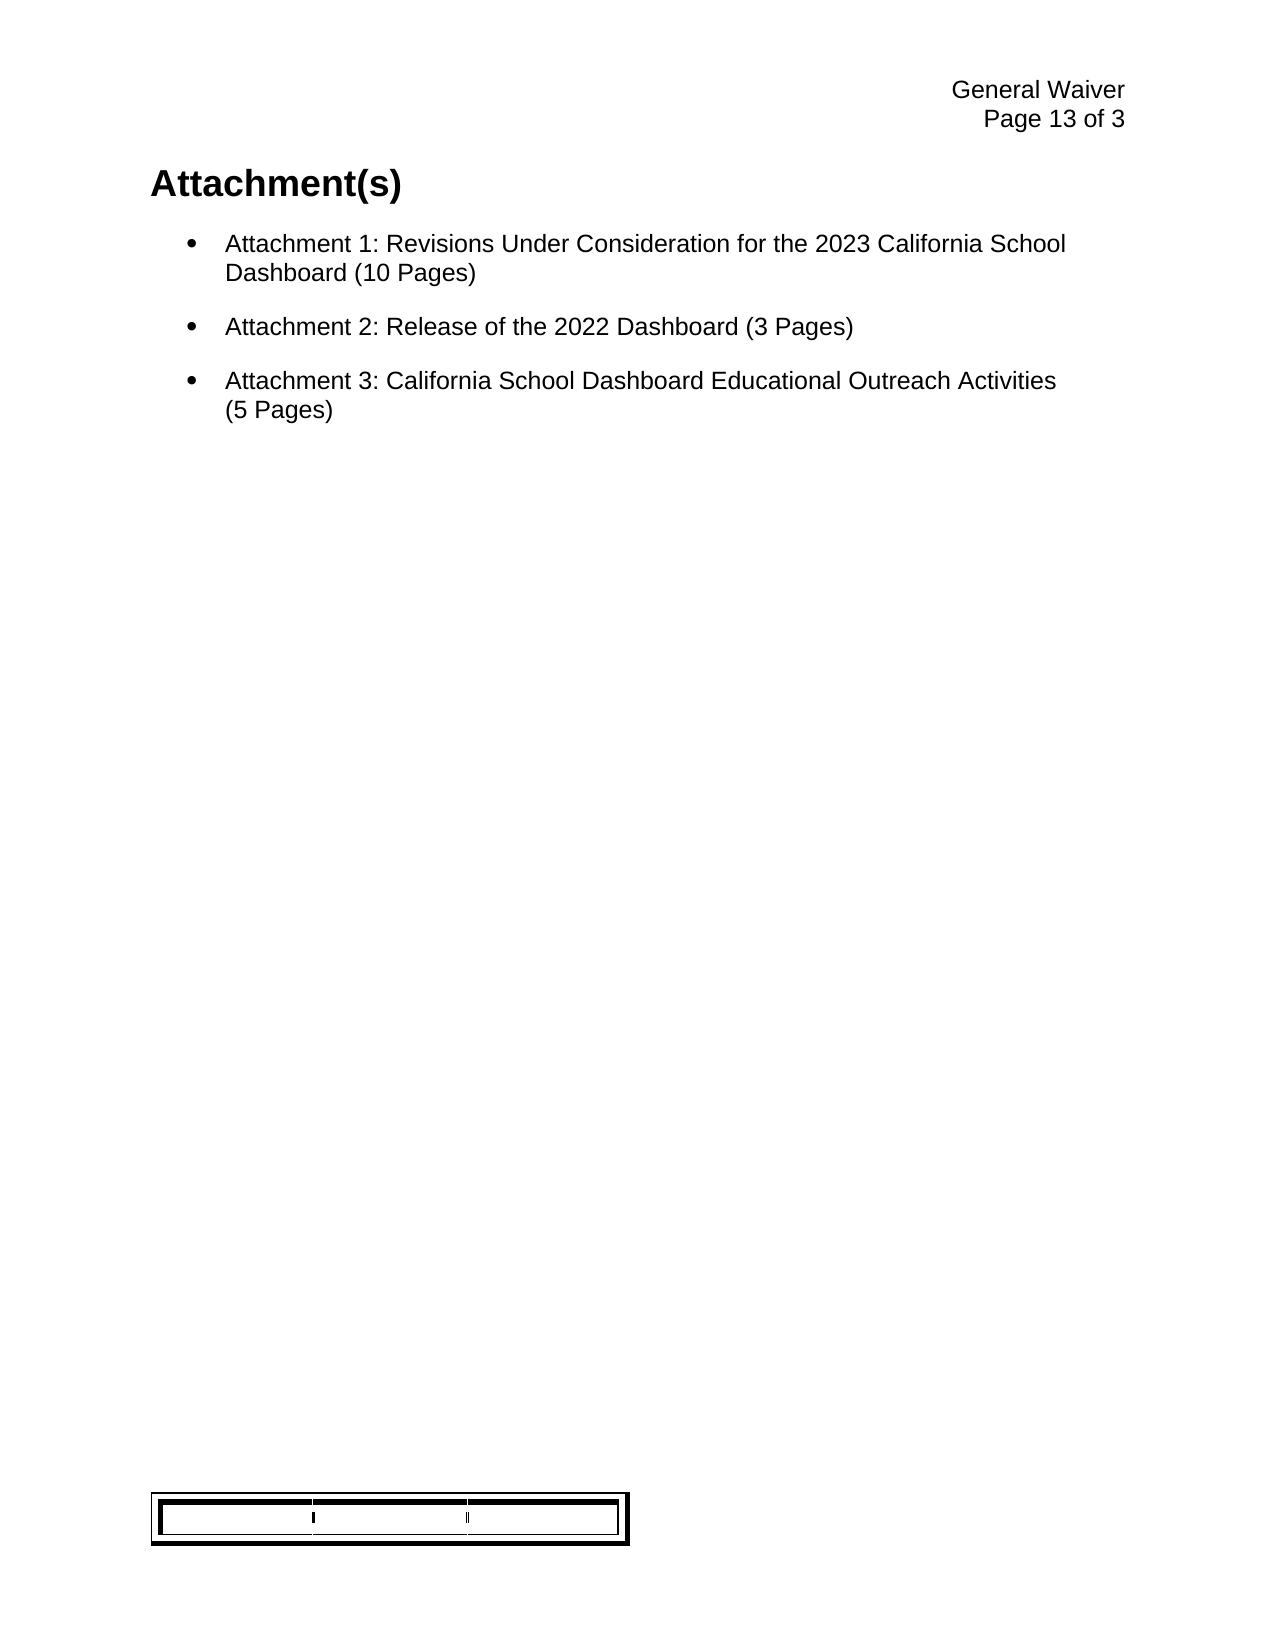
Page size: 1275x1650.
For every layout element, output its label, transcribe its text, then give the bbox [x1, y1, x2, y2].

list Attachment 2: Release of the 2022 Dashboard (3 Pages) [187, 312, 1125, 341]
subtitle Attachment(s) [150, 161, 1125, 204]
list Attachment 3: California School Dashboard Educational Outreach Activities (5 Pages) [187, 366, 1125, 423]
list Attachment 1: Revisions Under Consideration for the 2023 California School Dashboard (10 Pages) [187, 229, 1125, 287]
